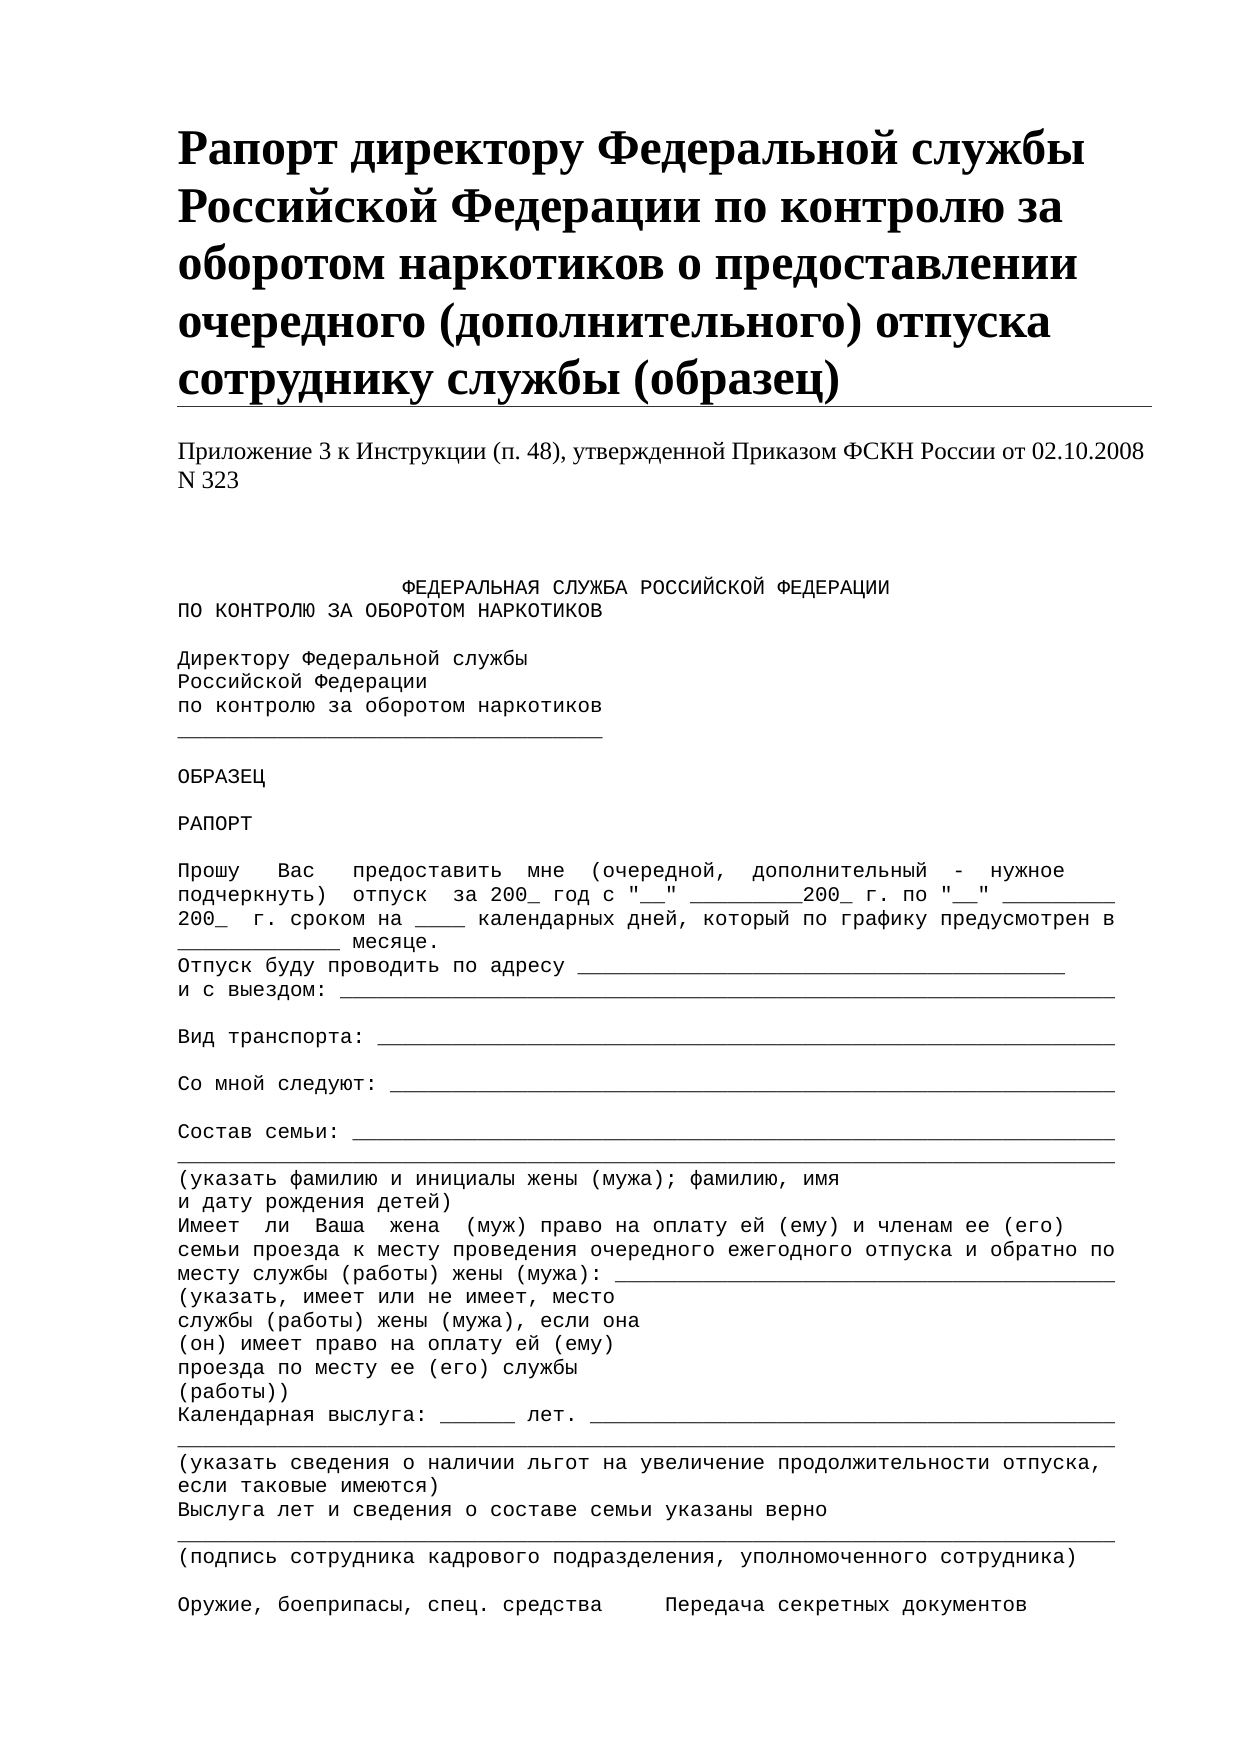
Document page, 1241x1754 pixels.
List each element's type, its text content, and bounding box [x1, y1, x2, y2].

text Календарная выслуга: ______ лет. __________________________________________ [177, 1404, 1152, 1428]
text проезда по месту ее (его) службы [177, 1357, 1152, 1381]
text (подпись сотрудника кадрового подразделения, уполномоченного сотрудника) [177, 1546, 1152, 1570]
text __________________________________ [177, 719, 1152, 742]
text службы (работы) жены (мужа), если она [177, 1310, 1152, 1333]
text если таковые имеются) [177, 1475, 1152, 1499]
subtitle Рапорт директору Федеральной службы Российской Федерации по контролю за оборотом наркотиков о предоставлении очередного (дополнительного) отпуска сотруднику службы (образец) [177, 118, 1152, 406]
text подчеркнуть) отпуск за 200_ год с "__" _________200_ г. по "__" _________ [177, 884, 1152, 908]
text и с выездом: ______________________________________________________________ [177, 979, 1152, 1002]
text Отпуск буду проводить по адресу _______________________________________ [177, 955, 1152, 979]
text ОБРАЗЕЦ [177, 766, 1152, 789]
text (он) имеет право на оплату ей (ему) [177, 1333, 1152, 1357]
text Имеет ли Ваша жена (муж) право на оплату ей (ему) и членам ее (его) [177, 1215, 1152, 1239]
text (указать сведения о наличии льгот на увеличение продолжительности отпуска, [177, 1452, 1152, 1475]
text Прошу Вас предоставить мне (очередной, дополнительный - нужное [177, 861, 1152, 884]
text _____________ месяце. [177, 931, 1152, 955]
text по контролю за оборотом наркотиков [177, 695, 1152, 719]
text Вид транспорта: ___________________________________________________________ [177, 1026, 1152, 1050]
text месту службы (работы) жены (мужа): ________________________________________ [177, 1262, 1152, 1286]
text и дату рождения детей) [177, 1192, 1152, 1215]
text Со мной следуют: __________________________________________________________ [177, 1073, 1152, 1097]
text ___________________________________________________________________________ [177, 1523, 1152, 1546]
text Оружие, боеприпасы, спец. средства Передача секретных документов [177, 1593, 1152, 1617]
text Выслуга лет и сведения о составе семьи указаны верно [177, 1499, 1152, 1523]
text РАПОРТ [177, 813, 1152, 837]
text Российской Федерации [177, 671, 1152, 695]
text (работы)) [177, 1381, 1152, 1404]
text (указать, имеет или не имеет, место [177, 1286, 1152, 1310]
text (указать фамилию и инициалы жены (мужа); фамилию, имя [177, 1168, 1152, 1192]
text 200_ г. сроком на ____ календарных дней, который по графику предусмотрен в [177, 908, 1152, 931]
text ___________________________________________________________________________ [177, 1144, 1152, 1168]
text Состав семьи: _____________________________________________________________ [177, 1121, 1152, 1144]
text ПО КОНТРОЛЮ ЗА ОБОРОТОМ НАРКОТИКОВ [177, 600, 1152, 624]
text семьи проезда к месту проведения очередного ежегодного отпуска и обратно по [177, 1239, 1152, 1262]
text ___________________________________________________________________________ [177, 1428, 1152, 1452]
text Директору Федеральной службы [177, 648, 1152, 671]
text Приложение 3 к Инструкции (п. 48), утвержденной Приказом ФСКН России от 02.10.2008 N 323 [177, 436, 1152, 494]
text ФЕДЕРАЛЬНАЯ СЛУЖБА РОССИЙСКОЙ ФЕДЕРАЦИИ [177, 577, 1152, 600]
